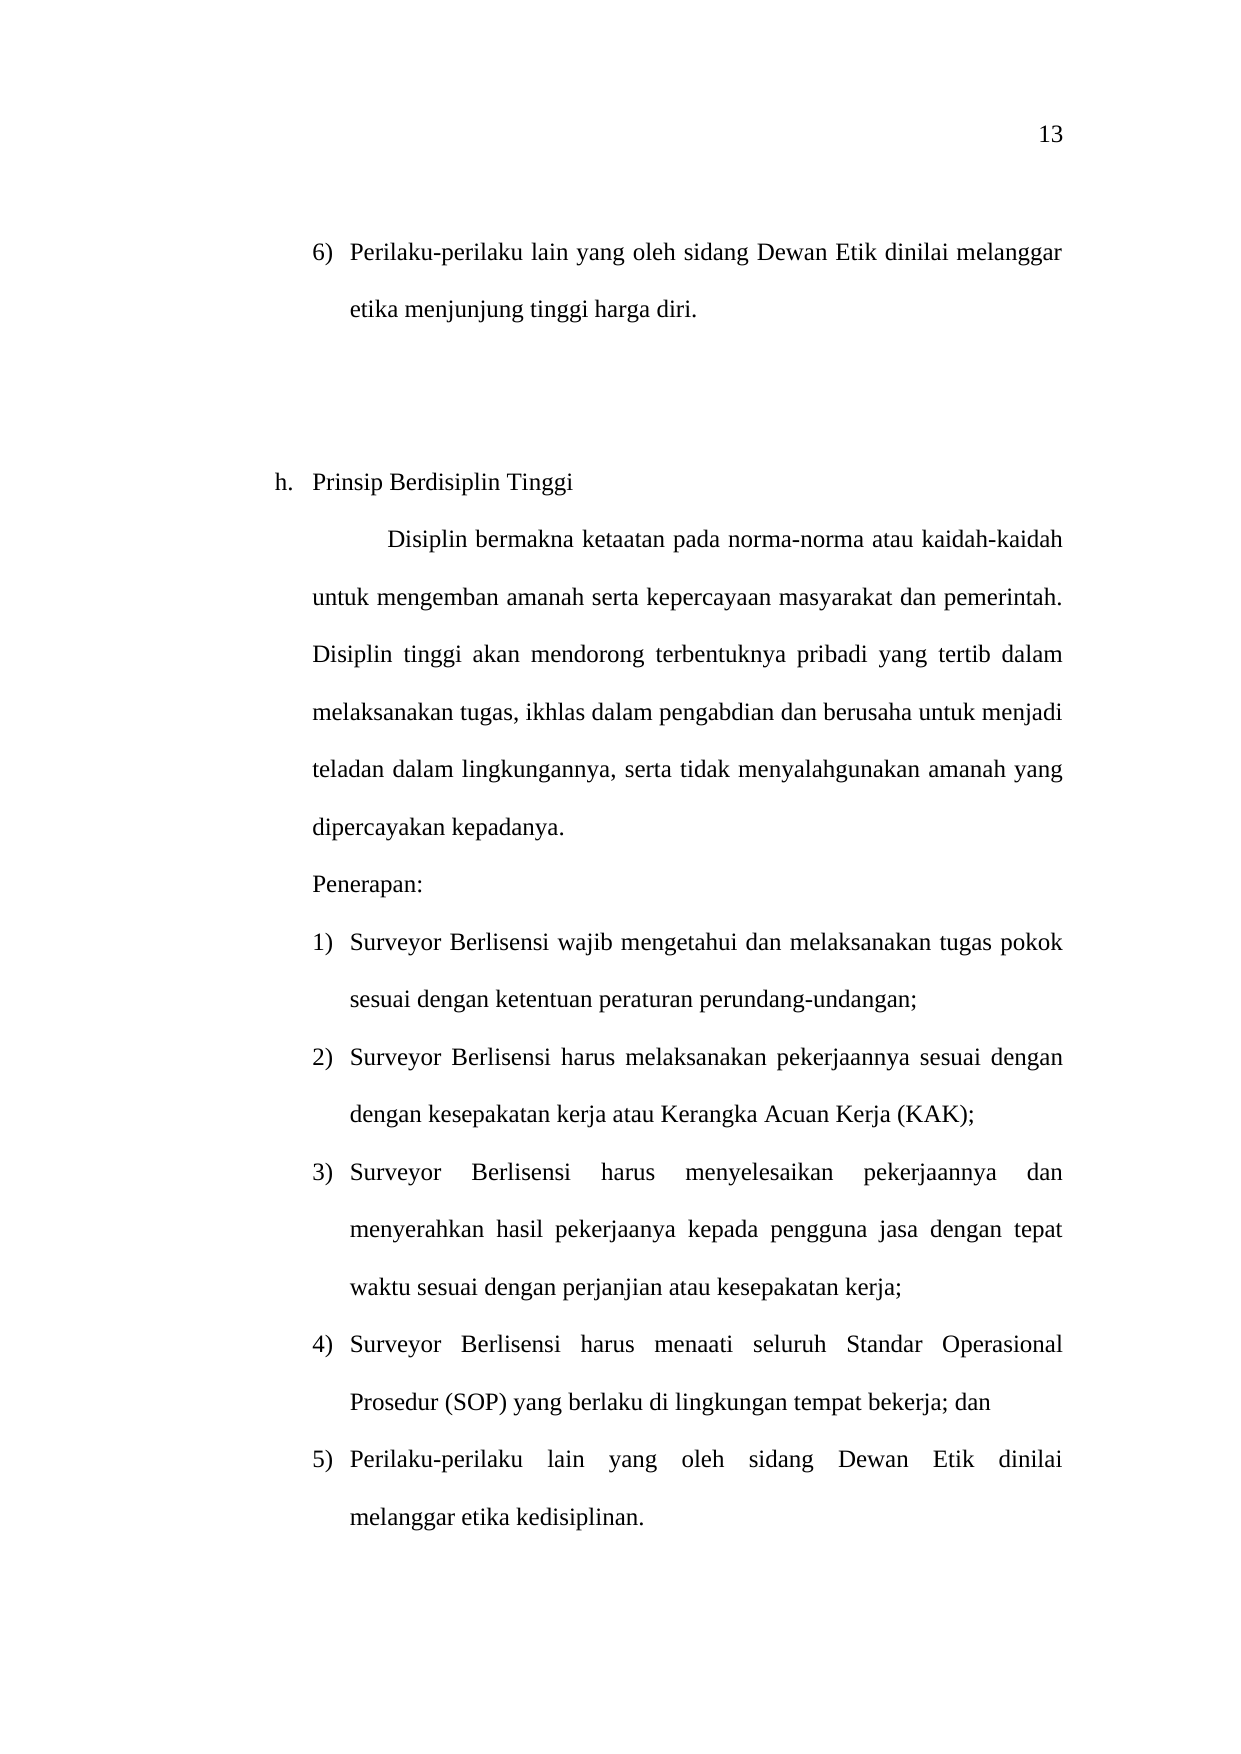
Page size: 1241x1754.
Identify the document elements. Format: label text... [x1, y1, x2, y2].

text 3) Surveyor Berlisensi harus menyelesaikan pekerjaannya dan menyerahkan hasil pekerjaanya kepada pengguna jasa dengan tepat waktu sesuai dengan perjanjian atau kesepakatan kerja; [312, 1157, 1063, 1301]
list Prinsip Berdisiplin Tinggi [274, 467, 1063, 496]
text Penerapan: [312, 869, 1063, 898]
text 1) Surveyor Berlisensi wajib mengetahui dan melaksanakan tugas pokok sesuai dengan ketentuan peraturan perundang-undangan; [312, 927, 1063, 1013]
text 2) Surveyor Berlisensi harus melaksanakan pekerjaannya sesuai dengan dengan kesepakatan kerja atau Kerangka Acuan Kerja (KAK); [312, 1042, 1063, 1128]
text Disiplin bermakna ketaatan pada norma-norma atau kaidah-kaidah untuk mengemban amanah serta kepercayaan masyarakat dan pemerintah. Disiplin tinggi akan mendorong terbentuknya pribadi yang tertib dalam melaksanakan tugas, ikhlas dalam pengabdian dan berusaha untuk menjadi teladan dalam lingkungannya, serta tidak menyalahgunakan amanah yang dipercayakan kepadanya. [312, 524, 1063, 841]
text 6) Perilaku-perilaku lain yang oleh sidang Dewan Etik dinilai melanggar etika menjunjung tinggi harga diri. [312, 237, 1063, 323]
text 5) Perilaku-perilaku lain yang oleh sidang Dewan Etik dinilai melanggar etika kedisiplinan. [312, 1444, 1063, 1531]
text 4) Surveyor Berlisensi harus menaati seluruh Standar Operasional Prosedur (SOP) yang berlaku di lingkungan tempat bekerja; dan [312, 1329, 1063, 1416]
